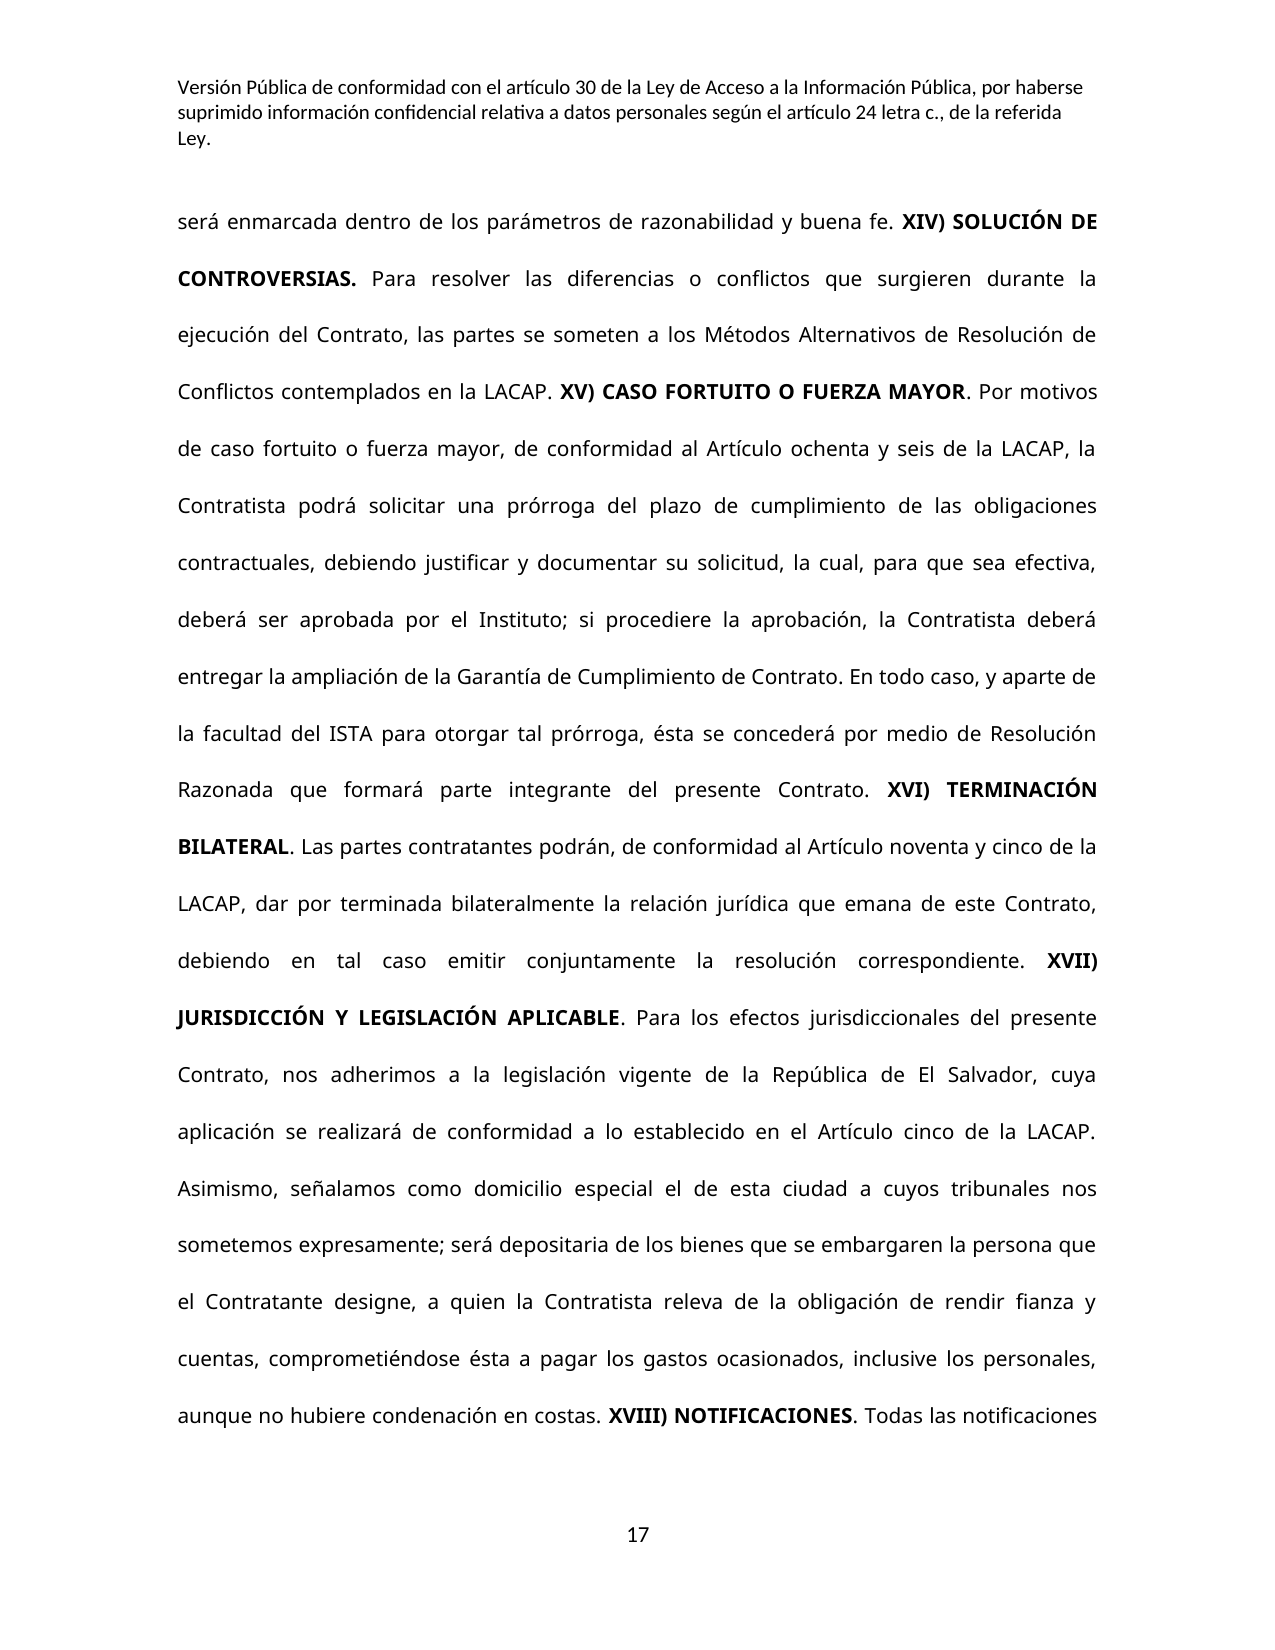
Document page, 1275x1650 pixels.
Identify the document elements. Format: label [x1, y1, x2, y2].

text [177, 207, 1098, 1429]
